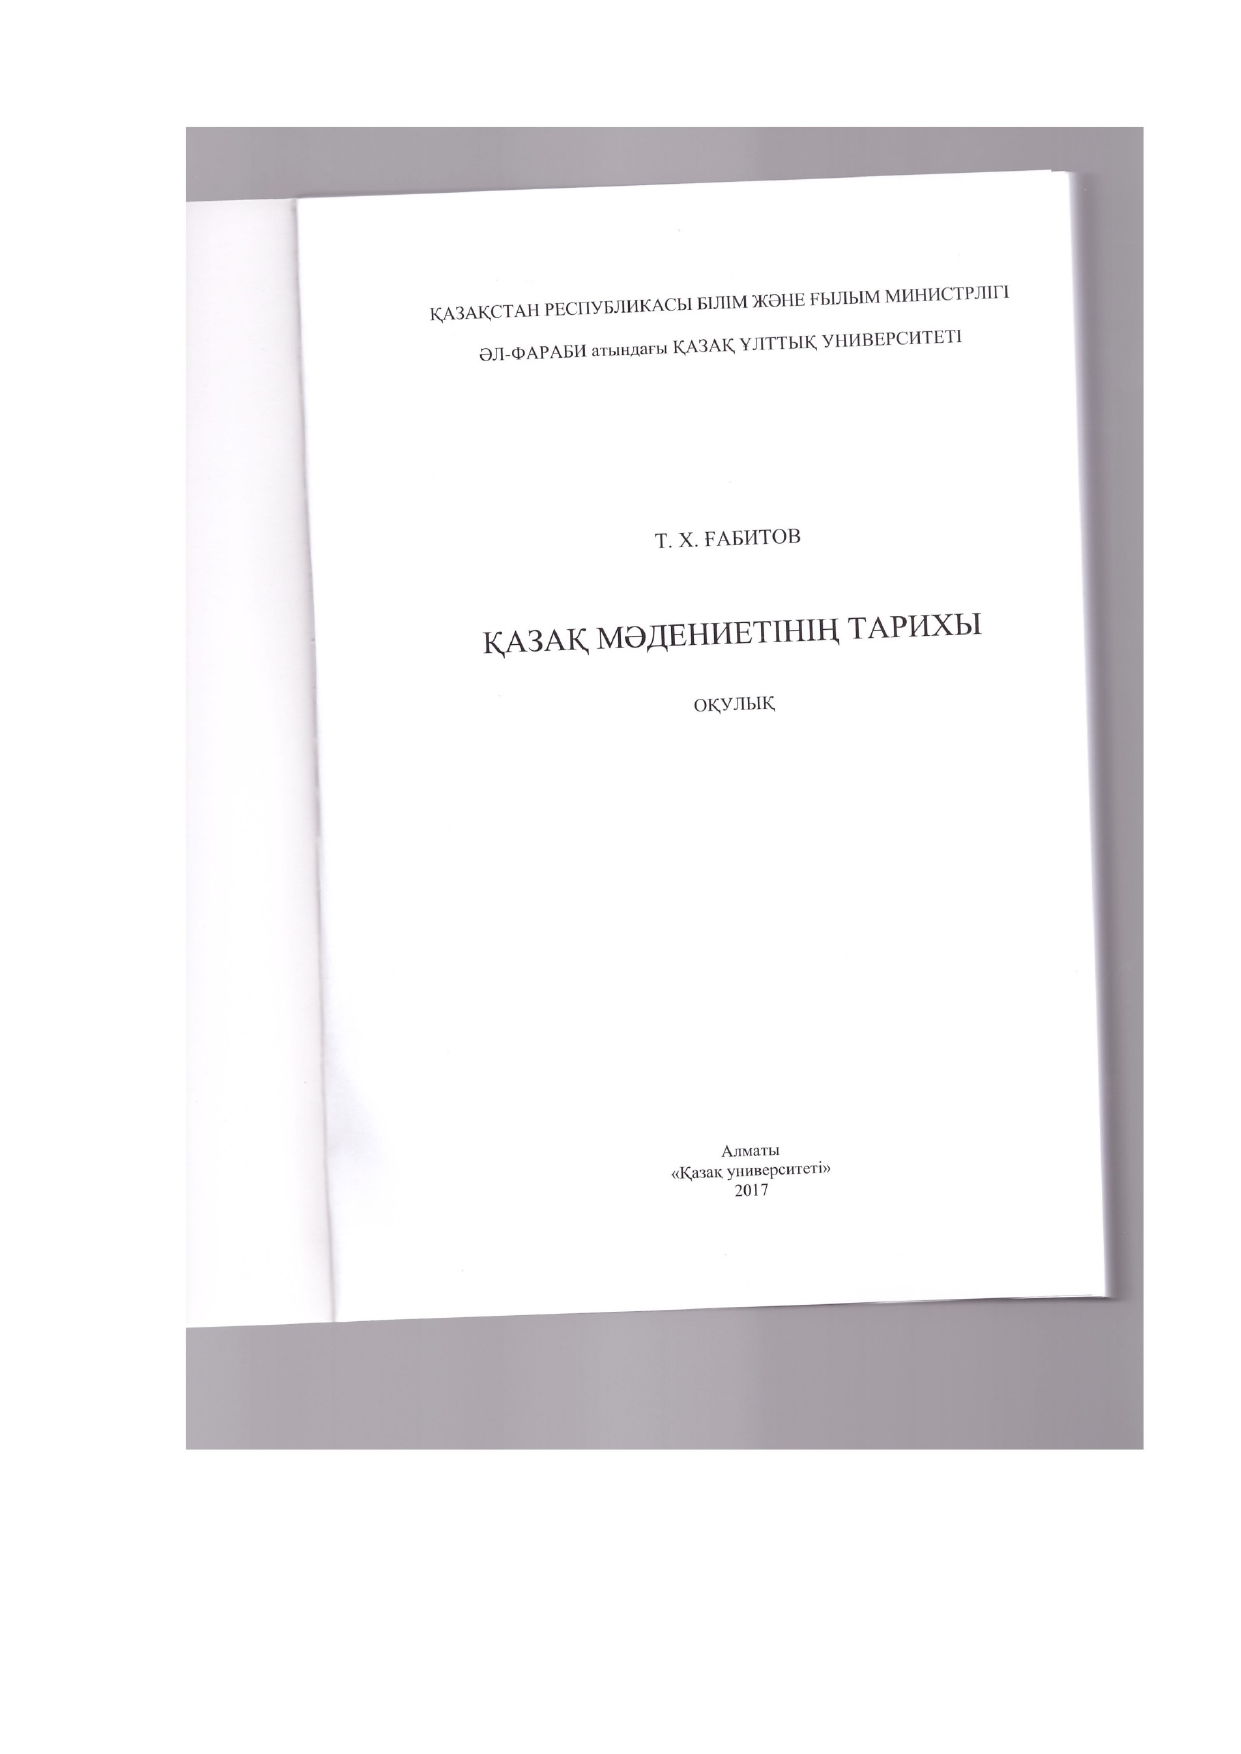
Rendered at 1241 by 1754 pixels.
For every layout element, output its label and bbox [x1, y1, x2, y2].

picture [177, 118, 1152, 1458]
